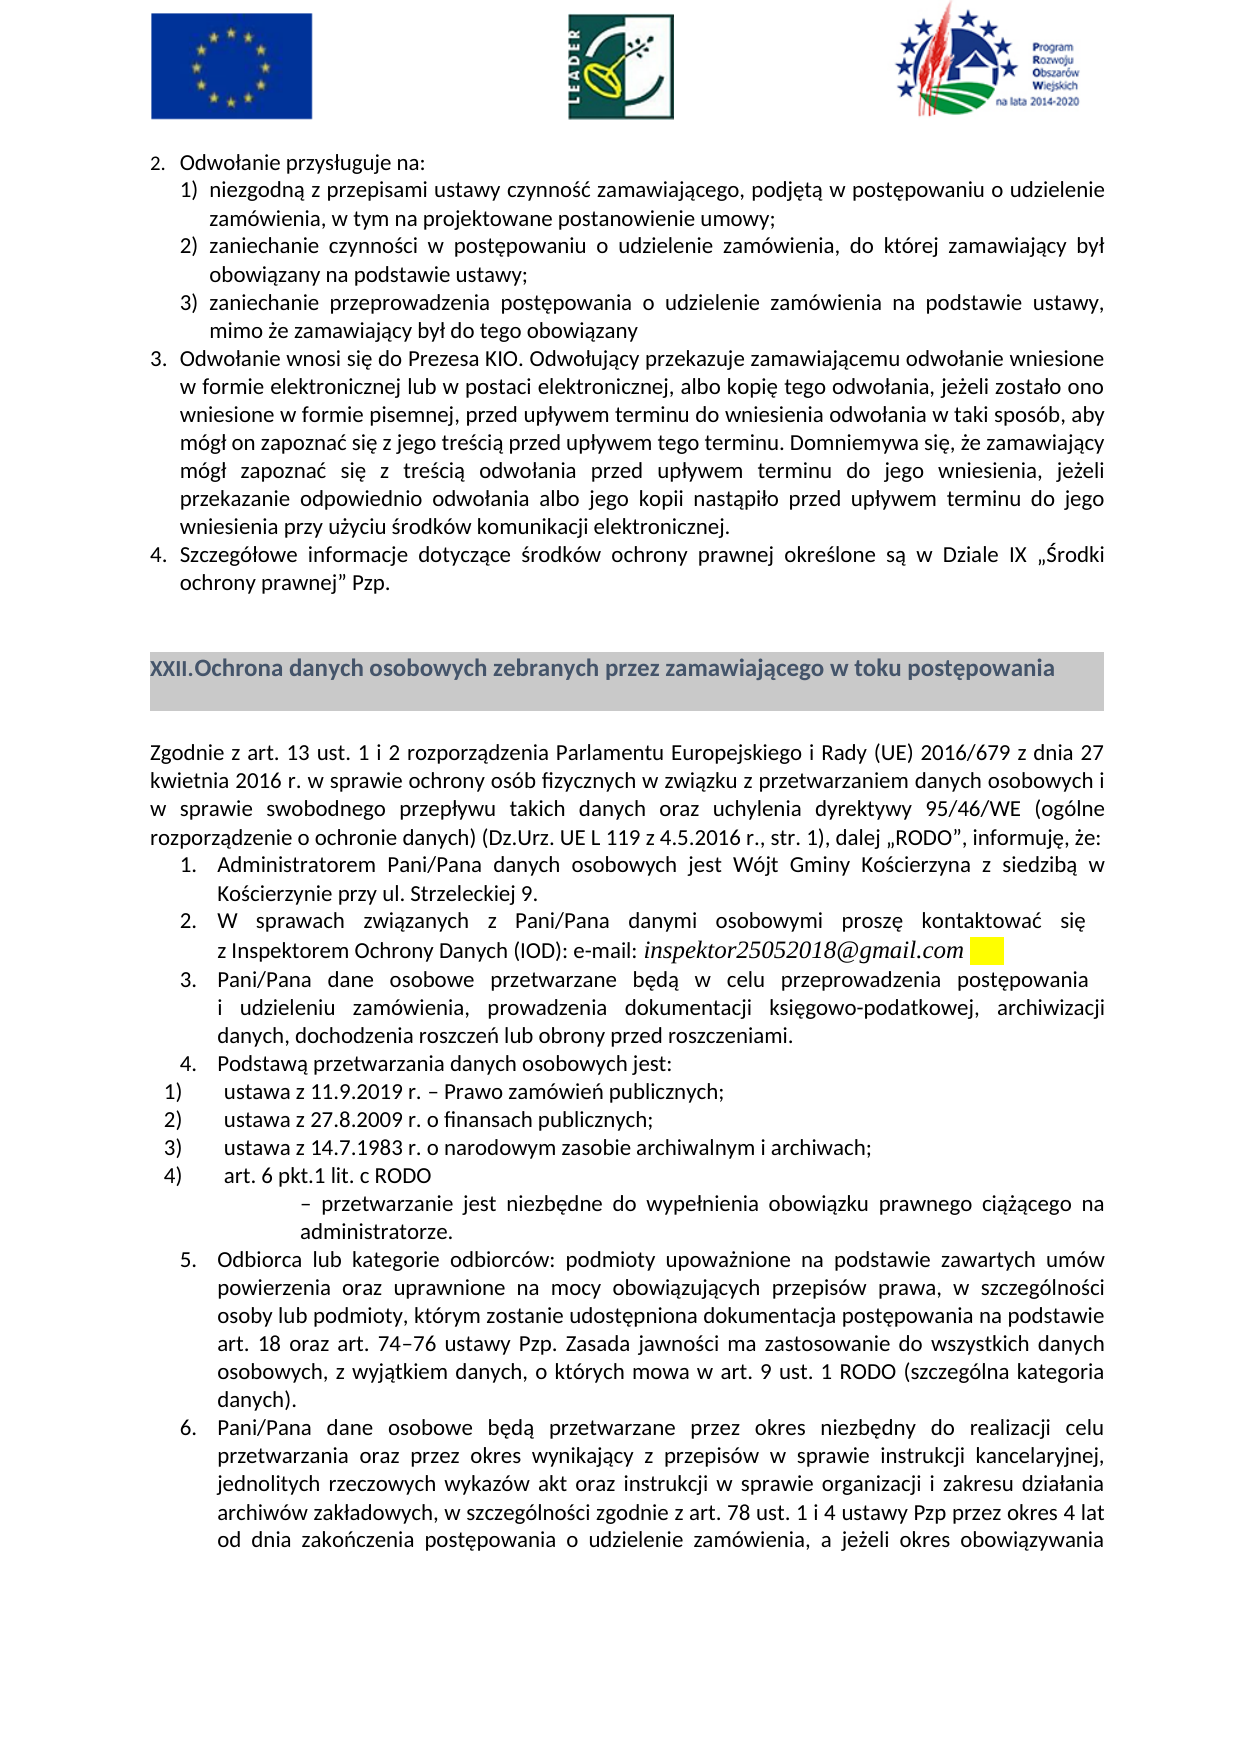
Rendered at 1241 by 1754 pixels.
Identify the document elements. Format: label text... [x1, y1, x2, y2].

list ustawa z 14.7.1983 r. o narodowym zasobie archiwalnym i archiwach; [150, 1133, 1106, 1161]
picture [150, 12, 314, 121]
list Ochrona danych osobowych zebranych przez zamawiającego w toku postępowania [150, 652, 1104, 682]
picture [568, 13, 674, 121]
list Odwołanie wnosi się do Prezesa KIO. Odwołujący przekazuje zamawiającemu odwołanie wniesione w formie elektronicznej lub w postaci elektronicznej, albo kopię tego odwołania, jeżeli zostało ono wniesione w formie pisemnej, przed upływem terminu do wniesienia odwołania w taki sposób, aby mógł on zapoznać się z jego treścią przed upływem tego terminu. Domniemywa się, że zamawiający mógł zapoznać się z treścią odwołania przed upływem terminu do jego wniesienia, jeżeli przekazanie odpowiednio odwołania albo jego kopii nastąpiło przed upływem terminu do jego wniesienia przy użyciu środków komunikacji elektronicznej. [150, 344, 1106, 540]
list Podstawą przetwarzania danych osobowych jest: [179, 1049, 1106, 1077]
list Odwołanie przysługuje na: [150, 148, 1106, 176]
text Zgodnie z art. 13 ust. 1 i 2 rozporządzenia Parlamentu Europejskiego i Rady (UE) 2016/679 z dnia 27 kwietnia 2016 r. w sprawie ochrony osób fizycznych w związku z przetwarzaniem danych osobowych i w sprawie swobodnego przepływu takich danych oraz uchylenia dyrektywy 95/46/WE (ogólne rozporządzenie o ochronie danych) (Dz.Urz. UE L 119 z 4.5.2016 r., str. 1), dalej „RODO”, informuję, że: [150, 738, 1106, 851]
list Odbiorca lub kategorie odbiorców: podmioty upoważnione na podstawie zawartych umów powierzenia oraz uprawnione na mocy obowiązujących przepisów prawa, w szczególności osoby lub podmioty, którym zostanie udostępniona dokumentacja postępowania na podstawie art. 18 oraz art. 74–76 ustawy Pzp. Zasada jawności ma zastosowanie do wszystkich danych osobowych, z wyjątkiem danych, o których mowa w art. 9 ust. 1 RODO (szczególna kategoria danych). [179, 1245, 1106, 1413]
list Pani/Pana dane osobowe przetwarzane będą w celu przeprowadzenia postępowania i udzieleniu zamówienia, prowadzenia dokumentacji księgowo-podatkowej, archiwizacji danych, dochodzenia roszczeń lub obrony przed roszczeniami. [179, 965, 1106, 1049]
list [179, 1413, 1106, 1554]
picture [887, 0, 1094, 120]
text – przetwarzanie jest niezbędne do wypełnienia obowiązku prawnego ciążącego na administratorze. [300, 1189, 1106, 1245]
list art. 6 pkt.1 lit. c RODO [150, 1161, 1106, 1189]
list zaniechanie przeprowadzenia postępowania o udzielenie zamówienia na podstawie ustawy, mimo że zamawiający był do tego obowiązany [179, 288, 1106, 344]
list Szczegółowe informacje dotyczące środków ochrony prawnej określone są w Dziale IX „Środki ochrony prawnej” Pzp. [150, 540, 1106, 596]
list Administratorem Pani/Pana danych osobowych jest Wójt Gminy Kościerzyna z siedzibą w Kościerzynie przy ul. Strzeleckiej 9. [179, 851, 1106, 907]
list zaniechanie czynności w postępowaniu o udzielenie zamówienia, do której zamawiający był obowiązany na podstawie ustawy; [179, 232, 1106, 288]
list W sprawach związanych z Pani/Pana danymi osobowymi proszę kontaktować się z Inspektorem Ochrony Danych (IOD): e-mail: inspektor25052018@gmail.com [179, 907, 1106, 965]
list ustawa z 11.9.2019 r. – Prawo zamówień publicznych; [150, 1077, 1106, 1105]
list niezgodną z przepisami ustawy czynność zamawiającego, podjętą w postępowaniu o udzielenie zamówienia, w tym na projektowane postanowienie umowy; [179, 176, 1106, 232]
list ustawa z 27.8.2009 r. o finansach publicznych; [150, 1105, 1106, 1133]
